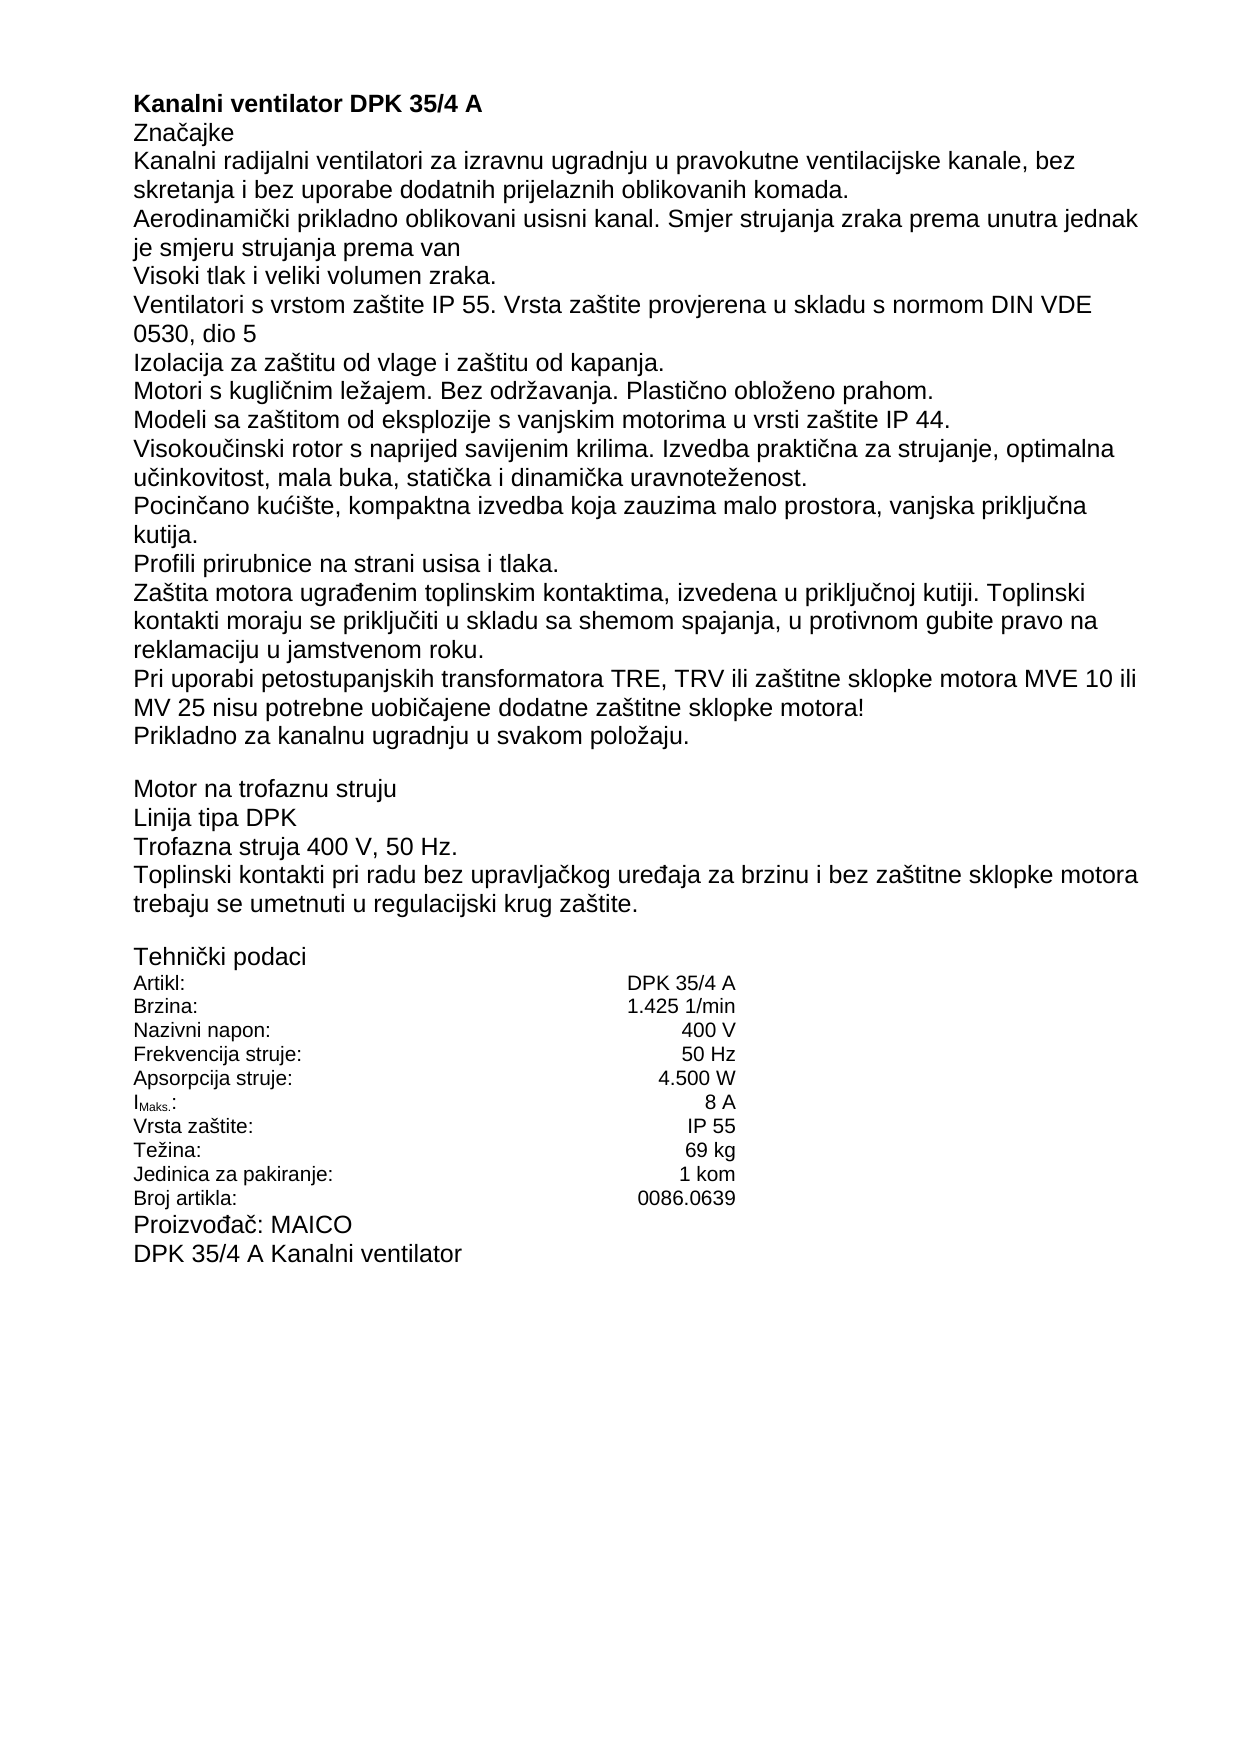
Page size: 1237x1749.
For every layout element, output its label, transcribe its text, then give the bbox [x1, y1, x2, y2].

table_cell Frekvencija struje: [122, 1042, 434, 1066]
table_cell 4.500 W [434, 1066, 747, 1090]
text DPK 35/4 A Kanalni ventilator [133, 1239, 1148, 1267]
text Zaštita motora ugrađenim toplinskim kontaktima, izvedena u priključnoj kutiji. Toplinski kontakti moraju se priključiti u skladu sa shemom spajanja, u protivnom gubite pravo na reklamaciju u jamstvenom roku. [133, 577, 1148, 664]
text Izolacija za zaštitu od vlage i zaštitu od kapanja. [133, 347, 1148, 376]
table_header Artikl: [122, 970, 434, 994]
text Kanalni ventilator DPK 35/4 A [133, 89, 1148, 117]
text Prikladno za kanalnu ugradnju u svakom položaju. [133, 721, 1148, 750]
text Visoki tlak i veliki volumen zraka. [133, 261, 1148, 290]
table_cell IP 55 [434, 1114, 747, 1138]
text Visokoučinski rotor s naprijed savijenim krilima. Izvedba praktična za strujanje, optimalna učinkovitost, mala buka, statička i dinamička uravnoteženost. [133, 434, 1148, 491]
table_cell 69 kg [434, 1138, 747, 1162]
table_cell Jedinica za pakiranje: [122, 1162, 434, 1186]
table_cell 1 kom [434, 1162, 747, 1186]
text Proizvođač: MAICO [133, 1210, 1148, 1239]
text Modeli sa zaštitom od eksplozije s vanjskim motorima u vrsti zaštite IP 44. [133, 405, 1148, 434]
text Ventilatori s vrstom zaštite IP 55. Vrsta zaštite provjerena u skladu s normom DIN VDE 0530, dio 5 [133, 290, 1148, 347]
table_cell 8 A [434, 1090, 747, 1114]
text Pocinčano kućište, kompaktna izvedba koja zauzima malo prostora, vanjska priključna kutija. [133, 491, 1148, 549]
text Motor na trofaznu struju [133, 774, 1148, 803]
table_cell Broj artikla: [122, 1186, 434, 1210]
text Profili prirubnice na strani usisa i tlaka. [133, 549, 1148, 577]
table_cell 1.425 1/min [434, 994, 747, 1018]
table_cell IMaks.: [122, 1090, 434, 1114]
table_cell 400 V [434, 1018, 747, 1042]
text Kanalni radijalni ventilatori za izravnu ugradnju u pravokutne ventilacijske kanale, bez skretanja i bez uporabe dodatnih prijelaznih oblikovanih komada. [133, 146, 1148, 204]
text Značajke [133, 117, 1148, 146]
text Motori s kugličnim ležajem. Bez održavanja. Plastično obloženo prahom. [133, 376, 1148, 405]
table_cell Apsorpcija struje: [122, 1066, 434, 1090]
text Toplinski kontakti pri radu bez upravljačkog uređaja za brzinu i bez zaštitne sklopke motora trebaju se umetnuti u regulacijski krug zaštite. [133, 860, 1148, 918]
text Trofazna struja 400 V, 50 Hz. [133, 831, 1148, 860]
table_cell Vrsta zaštite: [122, 1114, 434, 1138]
table_cell 50 Hz [434, 1042, 747, 1066]
table_cell Brzina: [122, 994, 434, 1018]
text Pri uporabi petostupanjskih transformatora TRE, TRV ili zaštitne sklopke motora MVE 10 ili MV 25 nisu potrebne uobičajene dodatne zaštitne sklopke motora! [133, 664, 1148, 721]
table_cell 0086.0639 [434, 1186, 747, 1210]
text Linija tipa DPK [133, 803, 1148, 831]
table_cell Nazivni napon: [122, 1018, 434, 1042]
table_cell Težina: [122, 1138, 434, 1162]
text Tehnički podaci [133, 942, 1148, 970]
table_header DPK 35/4 A [434, 970, 747, 994]
text Aerodinamički prikladno oblikovani usisni kanal. Smjer strujanja zraka prema unutra jednak je smjeru strujanja prema van [133, 204, 1148, 261]
